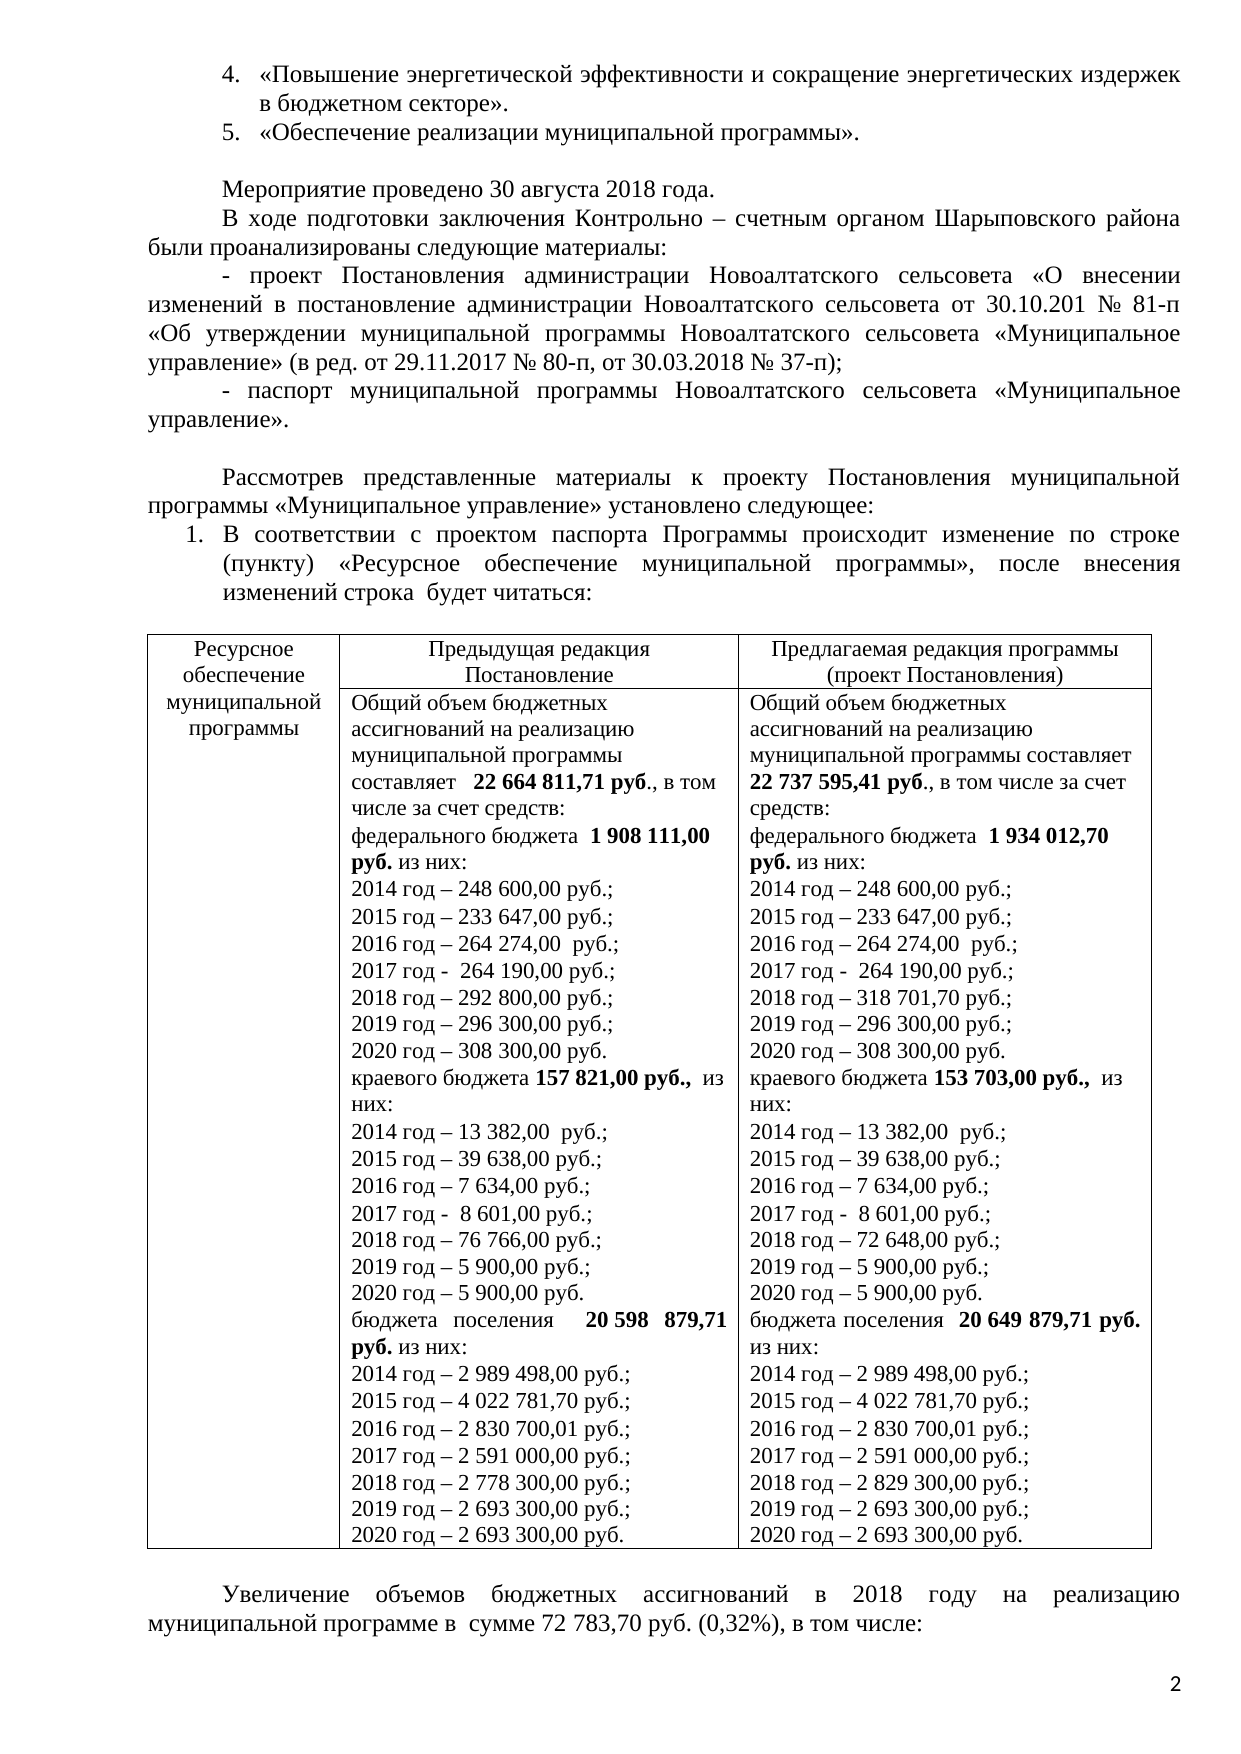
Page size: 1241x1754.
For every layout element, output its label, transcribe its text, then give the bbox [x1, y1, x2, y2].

table_cell 2014 год – 248 600,00 руб.; [739, 874, 1151, 902]
table_cell федерального бюджета 1 908 111,00 руб. из них: [340, 821, 738, 874]
table_cell федерального бюджета 1 934 012,70 руб. из них: [739, 821, 1151, 874]
table_cell 2014 год – 13 382,00 руб.; [739, 1117, 1151, 1144]
table_cell 2017 год - 264 190,00 руб.; 2018 год – 318 701,70 руб.; 2019 год – 296 300,00 руб.; 2020 год – 308 300,00 руб. [739, 957, 1151, 1063]
table_cell 2014 год – 2 989 498,00 руб.; [739, 1359, 1151, 1387]
table_cell 2015 год – 39 638,00 руб.; [739, 1144, 1151, 1172]
list «Обеспечение реализации муниципальной программы». [222, 117, 1181, 145]
table_cell Общий объем бюджетных ассигнований на реализацию муниципальной программы составляет 22 664 811,71 руб., в том числе за счет средств: [340, 689, 738, 821]
table_cell бюджета поселения 20 598 879,71 руб. из них: [340, 1305, 738, 1359]
table_cell 2016 год – 264 274,00 руб.; [340, 929, 738, 957]
table_cell 2015 год – 233 647,00 руб.; [739, 902, 1151, 929]
text - проект Постановления администрации Новоалтатского сельсовета «О внесении изменений в постановление администрации Новоалтатского сельсовета от 30.10.201 № 81-п «Об утверждении муниципальной программы Новоалтатского сельсовета «Муниципальное управление» (в ред. от 29.11.2017 № 80-п, от 30.03.2018 № 37-п); [148, 260, 1181, 375]
table_header Ресурсное обеспечение муниципальной программы [148, 635, 339, 1548]
table_cell 2015 год – 39 638,00 руб.; [340, 1144, 738, 1172]
table_cell 2017 год - 264 190,00 руб.; 2018 год – 292 800,00 руб.; 2019 год – 296 300,00 руб.; 2020 год – 308 300,00 руб. [340, 957, 738, 1063]
table_cell 2017 год - 8 601,00 руб.; 2018 год – 72 648,00 руб.; 2019 год – 5 900,00 руб.; 2020 год – 5 900,00 руб. [739, 1199, 1151, 1305]
table_header Предлагаемая редакция программы (проект Постановления) [739, 635, 1151, 688]
table_cell 2017 год - 8 601,00 руб.; 2018 год – 76 766,00 руб.; 2019 год – 5 900,00 руб.; 2020 год – 5 900,00 руб. [340, 1199, 738, 1305]
text - паспорт муниципальной программы Новоалтатского сельсовета «Муниципальное управление». [148, 375, 1181, 433]
table_cell краевого бюджета 153 703,00 руб., из них: [739, 1063, 1151, 1117]
text Рассмотрев представленные материалы к проекту Постановления муниципальной программы «Муниципальное управление» установлено следующее: [148, 462, 1181, 519]
list В соответствии с проектом паспорта Программы происходит изменение по строке (пункту) «Ресурсное обеспечение муниципальной программы», после внесения изменений строка будет читаться: [185, 519, 1181, 605]
table_cell 2016 год – 2 830 700,01 руб.; [739, 1414, 1151, 1441]
table_cell 2016 год – 7 634,00 руб.; [340, 1172, 738, 1199]
list «Повышение энергетической эффективности и сокращение энергетических издержек в бюджетном секторе». [222, 59, 1181, 117]
table_cell 2014 год – 13 382,00 руб.; [340, 1117, 738, 1144]
table_cell Общий объем бюджетных ассигнований на реализацию муниципальной программы составляет 22 737 595,41 руб., в том числе за счет средств: [739, 689, 1151, 821]
table_cell бюджета поселения 20 649 879,71 руб. из них: [739, 1305, 1151, 1359]
table_cell 2017 год – 2 591 000,00 руб.; 2018 год – 2 778 300,00 руб.; 2019 год – 2 693 300,00 руб.; 2020 год – 2 693 300,00 руб. [340, 1441, 738, 1548]
table_cell 2017 год – 2 591 000,00 руб.; 2018 год – 2 829 300,00 руб.; 2019 год – 2 693 300,00 руб.; 2020 год – 2 693 300,00 руб. [739, 1441, 1151, 1548]
table_cell 2015 год – 4 022 781,70 руб.; [739, 1387, 1151, 1414]
table_cell 2016 год – 7 634,00 руб.; [739, 1172, 1151, 1199]
table_cell 2016 год – 264 274,00 руб.; [739, 929, 1151, 957]
table_cell 2015 год – 4 022 781,70 руб.; [340, 1387, 738, 1414]
table_cell краевого бюджета 157 821,00 руб., из них: [340, 1063, 738, 1117]
table_header Предыдущая редакция Постановление [340, 635, 738, 688]
text Мероприятие проведено 30 августа 2018 года. [148, 174, 1181, 203]
table_cell 2016 год – 2 830 700,01 руб.; [340, 1414, 738, 1441]
table_cell 2014 год – 248 600,00 руб.; [340, 874, 738, 902]
text Увеличение объемов бюджетных ассигнований в 2018 году на реализацию муниципальной программе в сумме 72 783,70 руб. (0,32%), в том числе: [148, 1579, 1181, 1636]
table_cell 2015 год – 233 647,00 руб.; [340, 902, 738, 929]
table_cell 2014 год – 2 989 498,00 руб.; [340, 1359, 738, 1387]
text В ходе подготовки заключения Контрольно – счетным органом Шарыповского района были проанализированы следующие материалы: [148, 203, 1181, 260]
